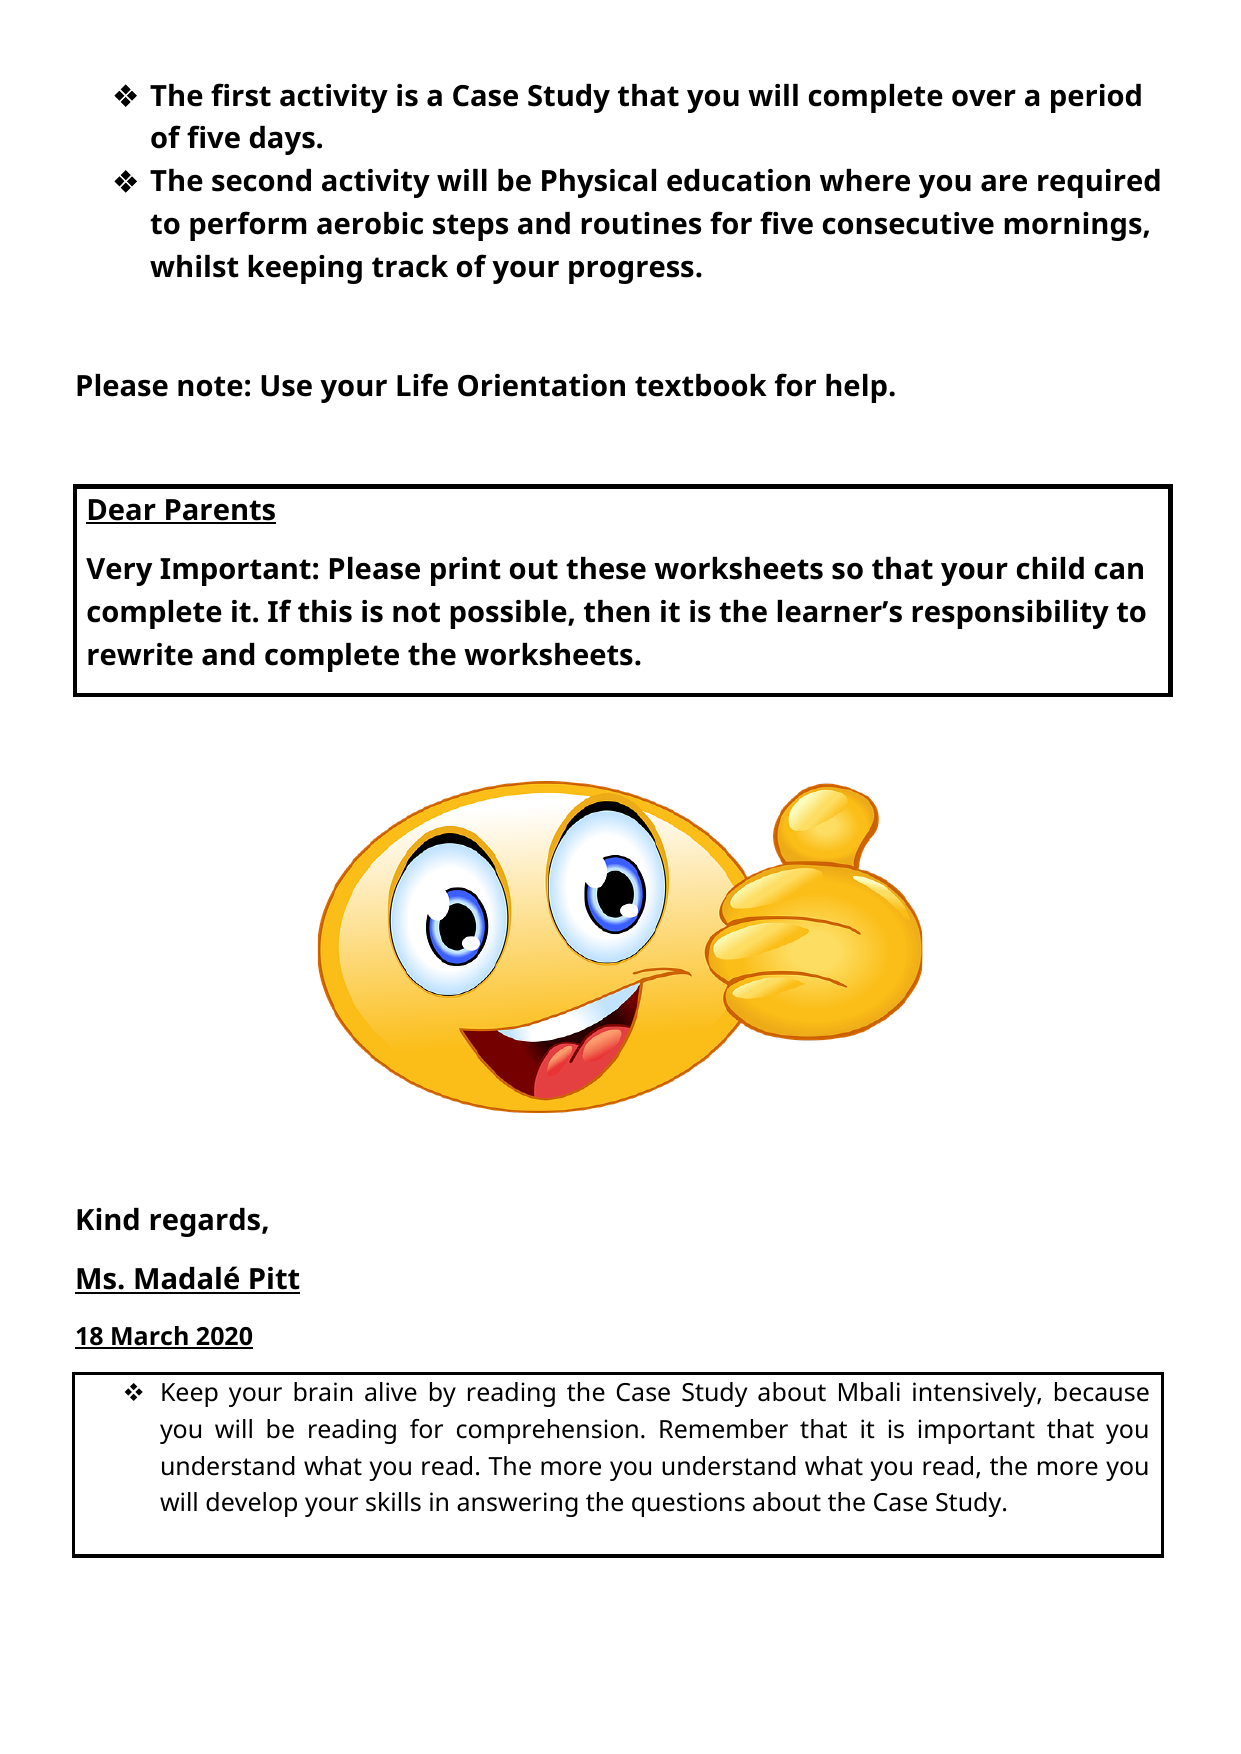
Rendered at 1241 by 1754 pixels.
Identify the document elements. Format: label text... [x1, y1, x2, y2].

text Ms. Madalé Pitt [75, 1259, 1165, 1298]
picture [317, 781, 923, 1113]
text 18 March 2020 [75, 1318, 1165, 1352]
table_header Dear Parents Very Important: Please print out these worksheets so that your child can complete it. If this is not possible, then it is the learner’s responsibility to rewrite and complete the worksheets. [77, 489, 1168, 692]
text Please note: Use your Life Orientation textbook for help. [75, 365, 1165, 405]
table_header Keep your brain alive by reading the Case Study about Mbali intensively, because you will be reading for comprehension. Remember that it is important that you understand what you read. The more you understand what you read, the more you will develop your skills in answering the questions about the Case Study. [75, 1375, 1161, 1554]
list The second activity will be Physical education where you are required to perform aerobic steps and routines for five consecutive mornings, whilst keeping track of your progress. [112, 161, 1165, 286]
text Kind regards, [75, 1199, 1165, 1239]
list The first activity is a Case Study that you will complete over a period of five days. [112, 75, 1165, 157]
